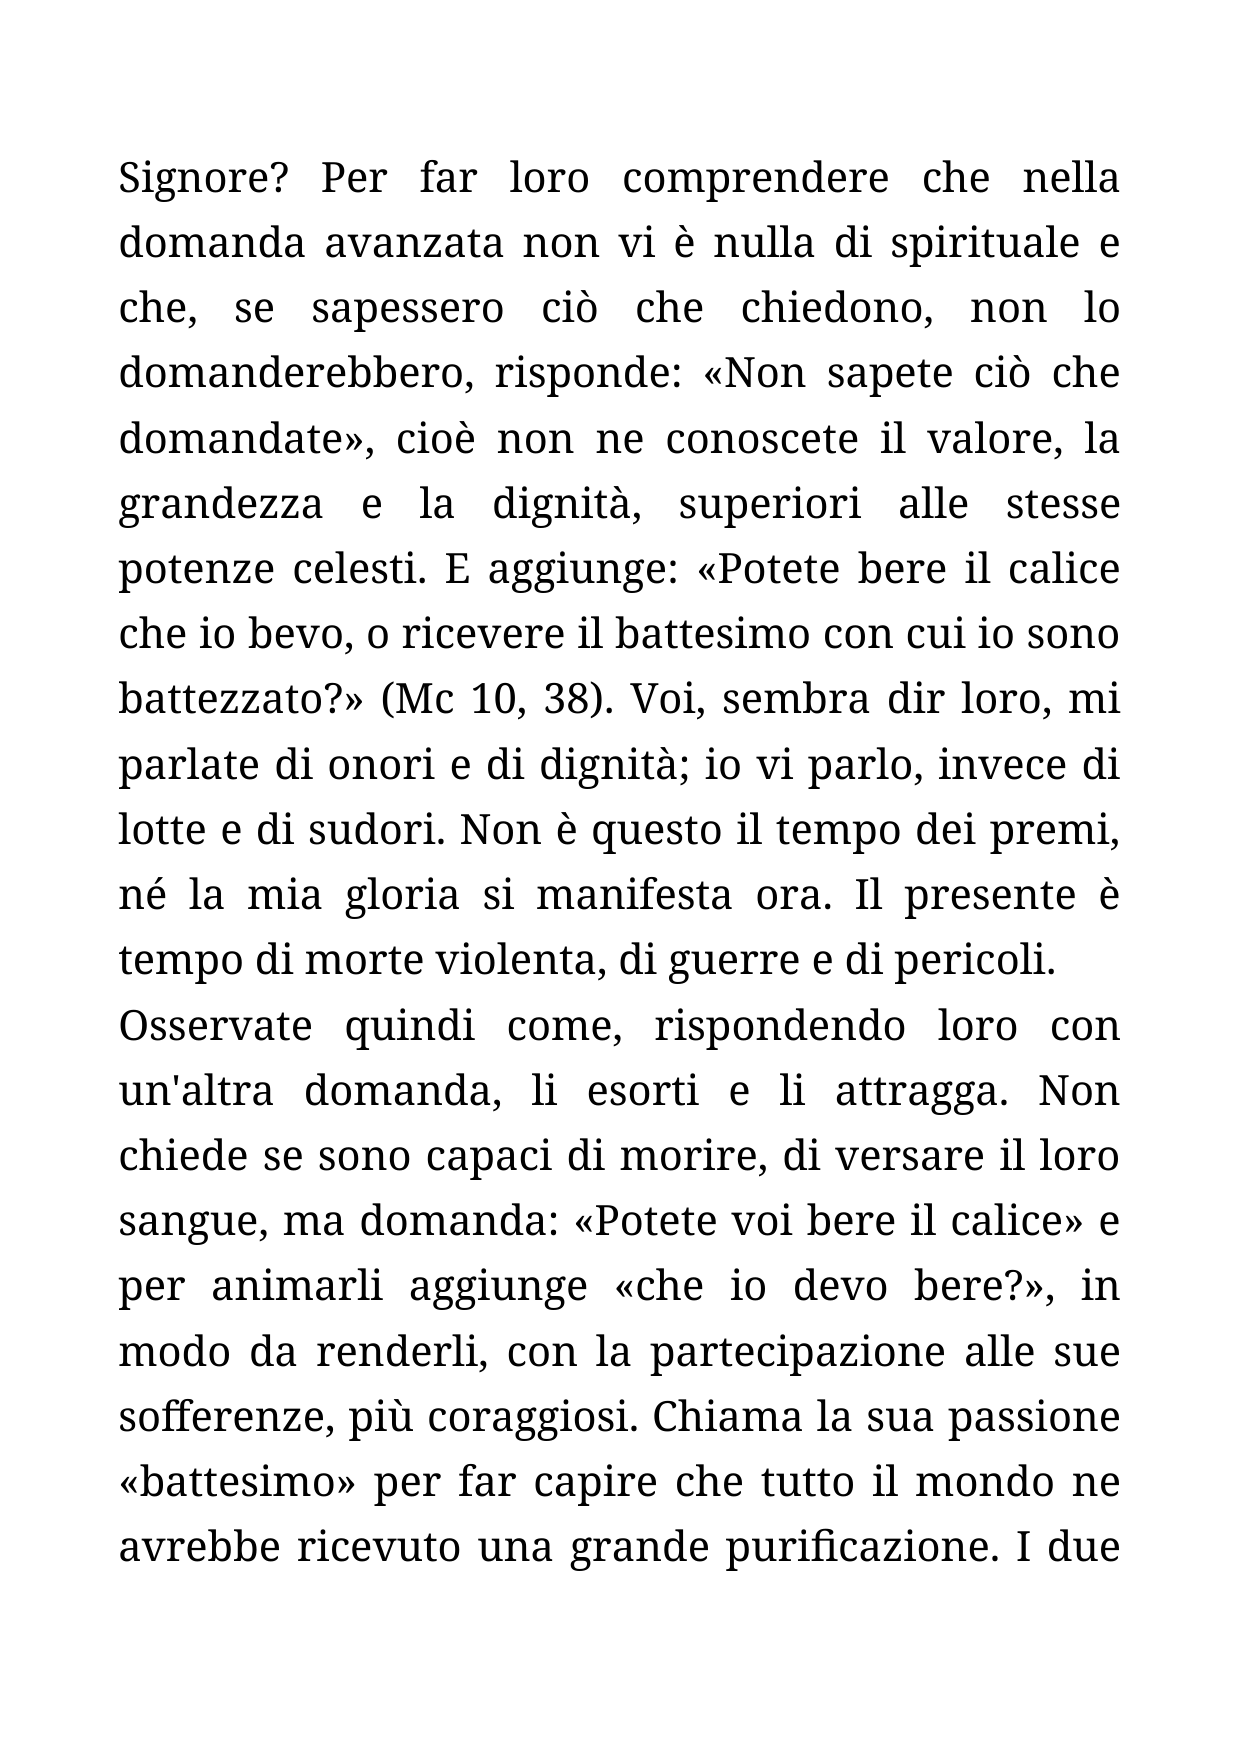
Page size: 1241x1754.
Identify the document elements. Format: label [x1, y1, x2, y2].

text [118, 148, 1122, 987]
text [118, 995, 1122, 1574]
